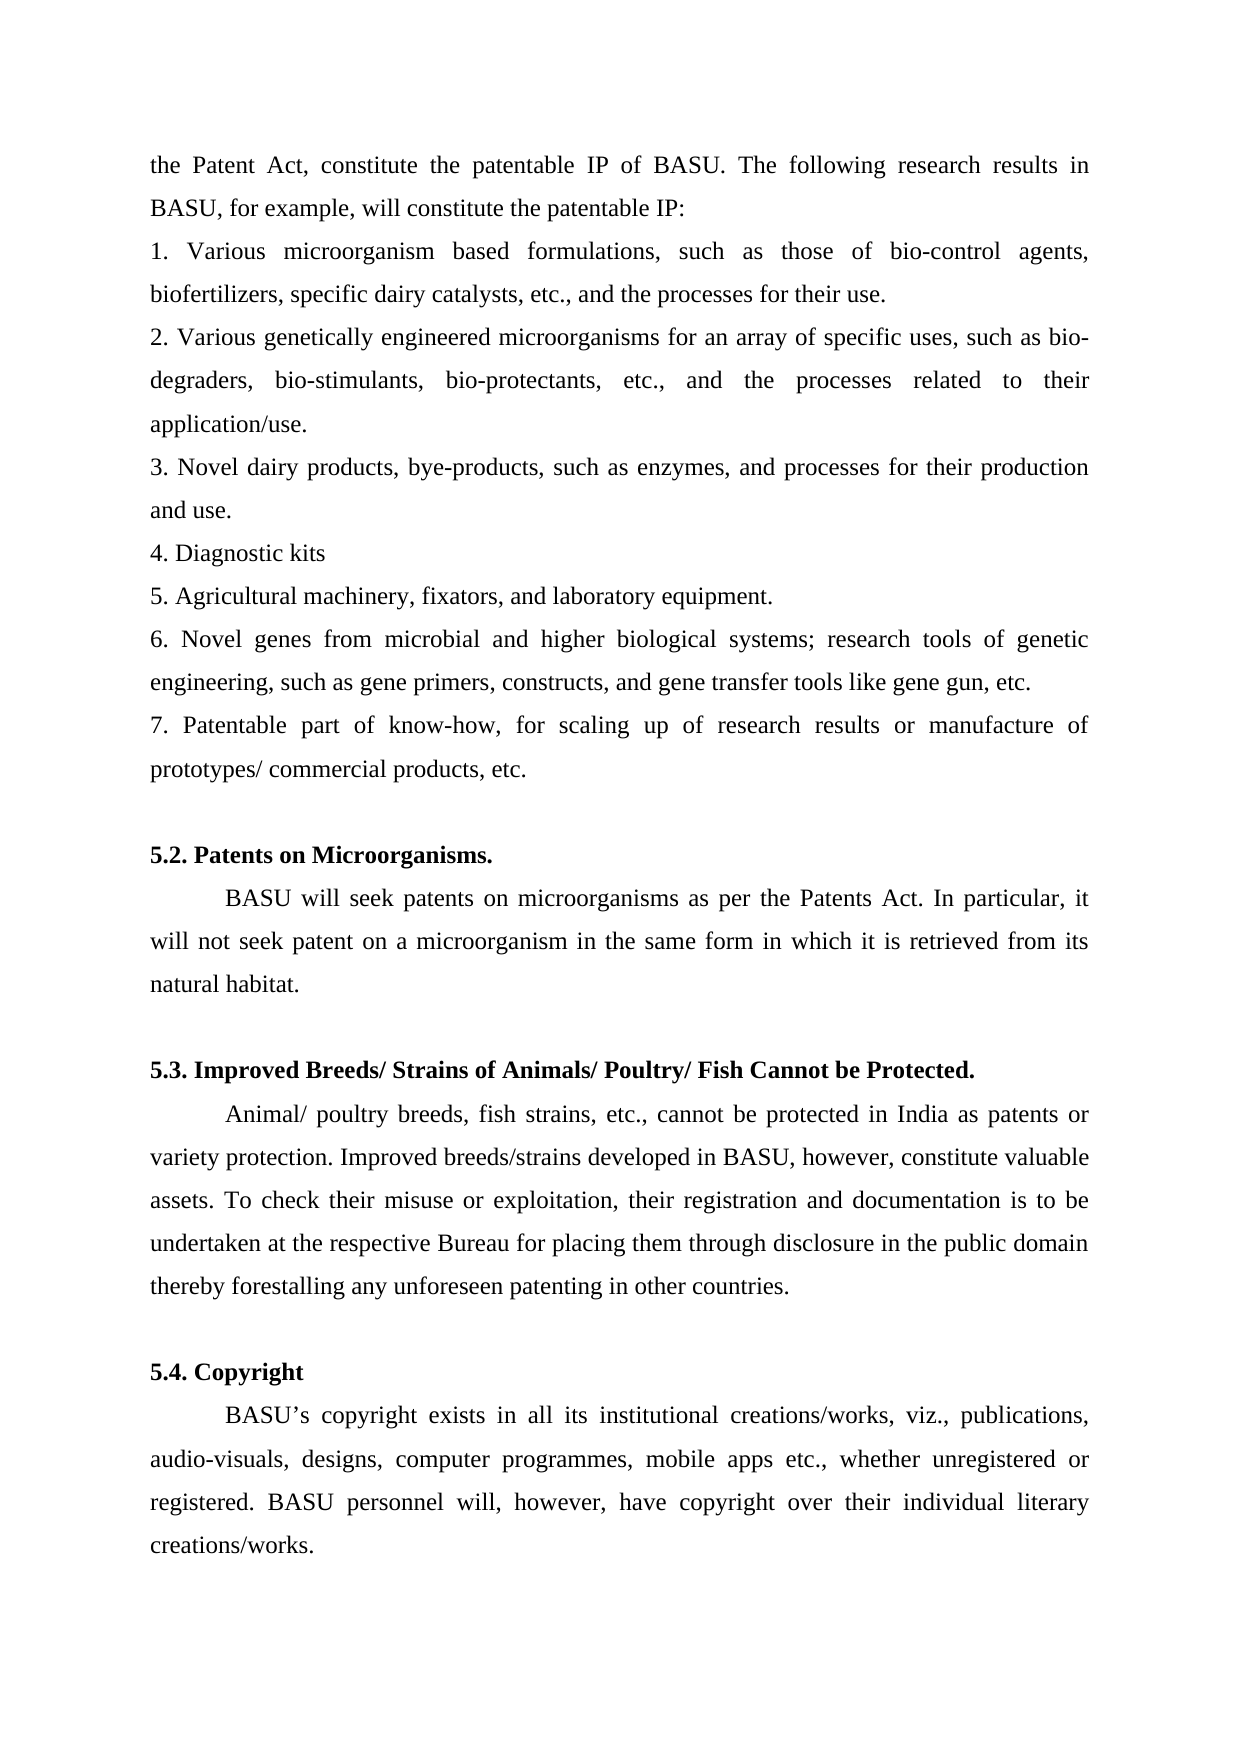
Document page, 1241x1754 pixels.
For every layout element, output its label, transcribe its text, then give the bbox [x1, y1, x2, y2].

text 2. Various genetically engineered microorganisms for an array of specific uses, such as bio-degraders, bio-stimulants, bio-protectants, etc., and the processes related to their application/use. [150, 322, 1090, 437]
text 3. Novel dairy products, bye-products, such as enzymes, and processes for their production and use. [150, 452, 1090, 524]
text 5. Agricultural machinery, fixators, and laboratory equipment. [150, 581, 1090, 610]
text BASU will seek patents on microorganisms as per the Patents Act. In particular, it will not seek patent on a microorganism in the same form in which it is retrieved from its natural habitat. [150, 883, 1090, 998]
text 5.4. Copyright [150, 1357, 1090, 1386]
text 6. Novel genes from microbial and higher biological systems; research tools of genetic engineering, such as gene primers, constructs, and gene transfer tools like gene gun, etc. [150, 624, 1090, 696]
text 1. Various microorganism based formulations, such as those of bio-control agents, biofertilizers, specific dairy catalysts, etc., and the processes for their use. [150, 236, 1090, 308]
text 4. Diagnostic kits [150, 538, 1090, 567]
text 7. Patentable part of know-how, for scaling up of research results or manufacture of prototypes/ commercial products, etc. [150, 711, 1090, 782]
text 5.2. Patents on Microorganisms. [150, 840, 1090, 869]
text BASU’s copyright exists in all its institutional creations/works, viz., publications, audio-visuals, designs, computer programmes, mobile apps etc., whether unregistered or registered. BASU personnel will, however, have copyright over their individual literary creations/works. [150, 1401, 1090, 1559]
text 5.3. Improved Breeds/ Strains of Animals/ Poultry/ Fish Cannot be Protected. [150, 1056, 1090, 1084]
text Animal/ poultry breeds, fish strains, etc., cannot be protected in India as patents or variety protection. Improved breeds/strains developed in BASU, however, constitute valuable assets. To check their misuse or exploitation, their registration and documentation is to be undertaken at the respective Bureau for placing them through disclosure in the public domain thereby forestalling any unforeseen patenting in other countries. [150, 1099, 1090, 1300]
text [150, 150, 1090, 222]
